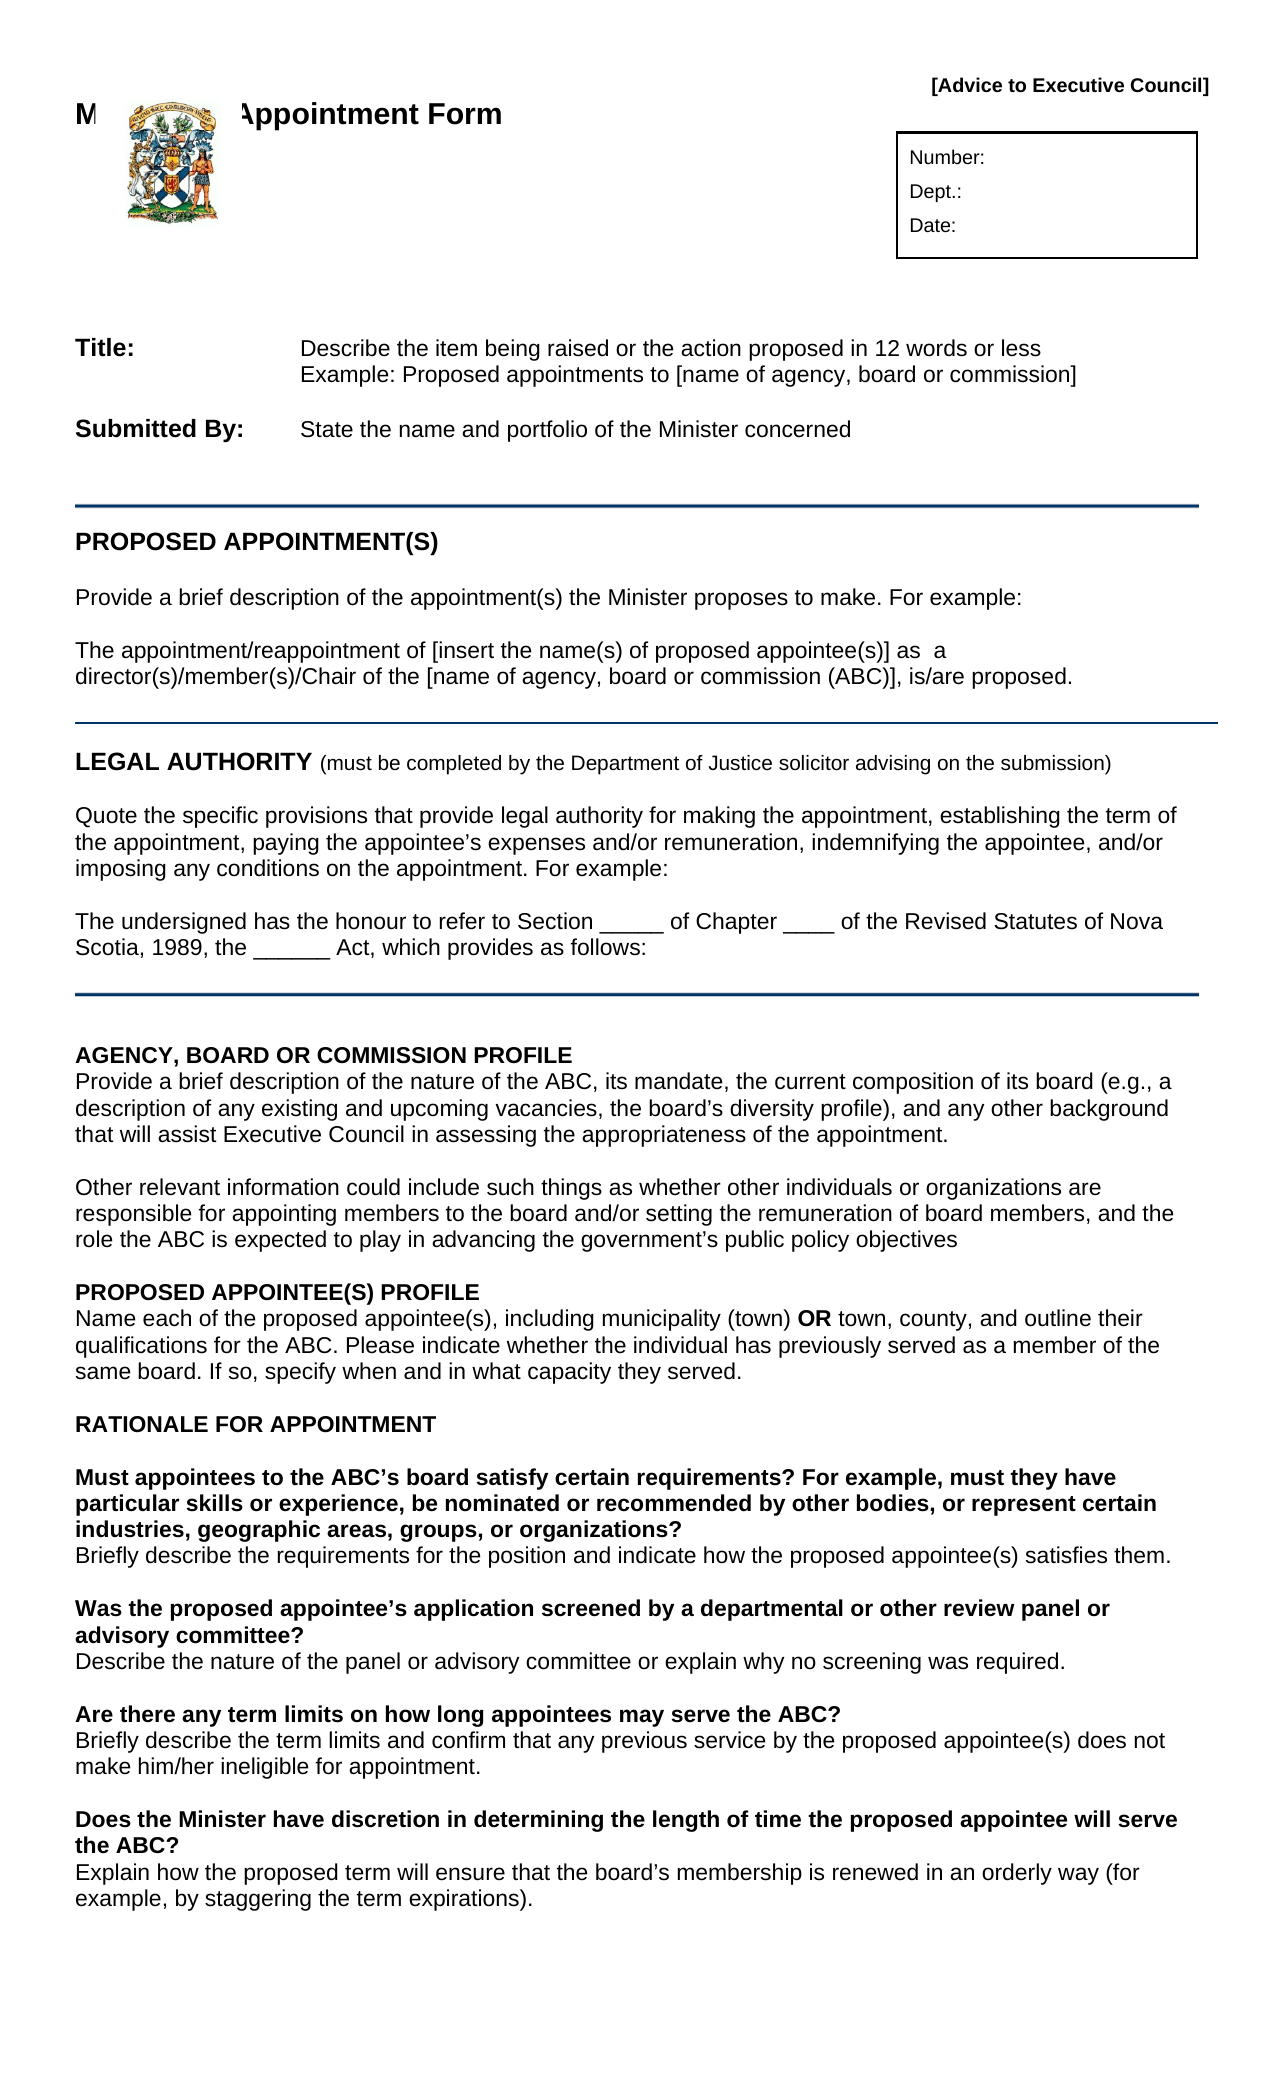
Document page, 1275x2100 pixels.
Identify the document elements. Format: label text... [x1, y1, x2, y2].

text Are there any term limits on how long appointees may serve the ABC? [75, 1701, 1209, 1727]
text Quote the specific provisions that provide legal authority for making the appointment, establishing the term of the appointment, paying the appointee’s expenses and/or remuneration, indemnifying the appointee, and/or imposing any conditions on the appointment. For example: [75, 802, 1209, 881]
text Example: Proposed appointments to [name of agency, board or commission] [300, 361, 1209, 388]
text Other relevant information could include such things as whether other individuals or organizations are responsible for appointing members to the board and/or setting the remuneration of board members, and the role the ABC is expected to play in advancing the government’s public policy objectives [75, 1173, 1209, 1253]
text Was the proposed appointee’s application screened by a departmental or other review panel or advisory committee? [75, 1595, 1209, 1648]
text AGENCY, BOARD OR COMMISSION PROFILE [75, 1042, 1209, 1068]
picture [75, 497, 1199, 516]
text Must appointees to the ABC’s board satisfy certain requirements? For example, must they have particular skills or experience, be nominated or recommended by other bodies, or represent certain industries, geographic areas, groups, or organizations? [75, 1463, 1209, 1542]
text The appointment/reappointment of [insert the name(s) of proposed appointee(s)] as a director(s)/member(s)/Chair of the [name of agency, board or commission (ABC)], is/are proposed. [75, 637, 1209, 689]
text PROPOSED APPOINTEE(S) PROFILE [75, 1279, 1209, 1305]
text Provide a brief description of the appointment(s) the Minister proposes to make. For example: [75, 584, 1209, 611]
text Describe the nature of the panel or advisory committee or explain why no screening was required. [75, 1648, 1209, 1674]
text LEGAL AUTHORITY (must be completed by the Department of Justice solicitor advising on the submission) [75, 747, 1209, 776]
text PROPOSED APPOINTMENT(S) [75, 527, 1209, 555]
text Title: Describe the item being raised or the action proposed in 12 words or less [75, 333, 1209, 361]
text Explain how the proposed term will ensure that the board’s membership is renewed in an orderly way (for example, by staggering the term expirations). [75, 1859, 1209, 1911]
picture [75, 986, 1199, 1004]
text Provide a brief description of the nature of the ABC, its mandate, the current composition of its board (e.g., a description of any existing and upcoming vacancies, the board’s diversity profile), and any other background that will assist Executive Council in assessing the appropriateness of the appointment. [75, 1068, 1209, 1147]
text Name each of the proposed appointee(s), including municipality (town) OR town, county, and outline their qualifications for the ABC. Please indicate whether the individual has previously served as a member of the same board. If so, specify when and in what capacity they served. [75, 1305, 1209, 1384]
text Briefly describe the term limits and confirm that any previous service by the proposed appointee(s) does not make him/her ineligible for appointment. [75, 1727, 1209, 1780]
text Briefly describe the requirements for the position and indicate how the proposed appointee(s) satisfies them. [75, 1542, 1209, 1569]
picture [75, 718, 1218, 727]
picture [95, 87, 242, 235]
text The undersigned has the honour to refer to Section _____ of Chapter ____ of the Revised Statutes of Nova Scotia, 1989, the ______ Act, which provides as follows: [75, 908, 1209, 960]
text RATIONALE FOR APPOINTMENT [75, 1411, 1209, 1437]
text Does the Minister have discretion in determining the length of time the proposed appointee will serve the ABC? [75, 1806, 1209, 1859]
text Submitted By: State the name and portfolio of the Minister concerned [75, 414, 1209, 443]
